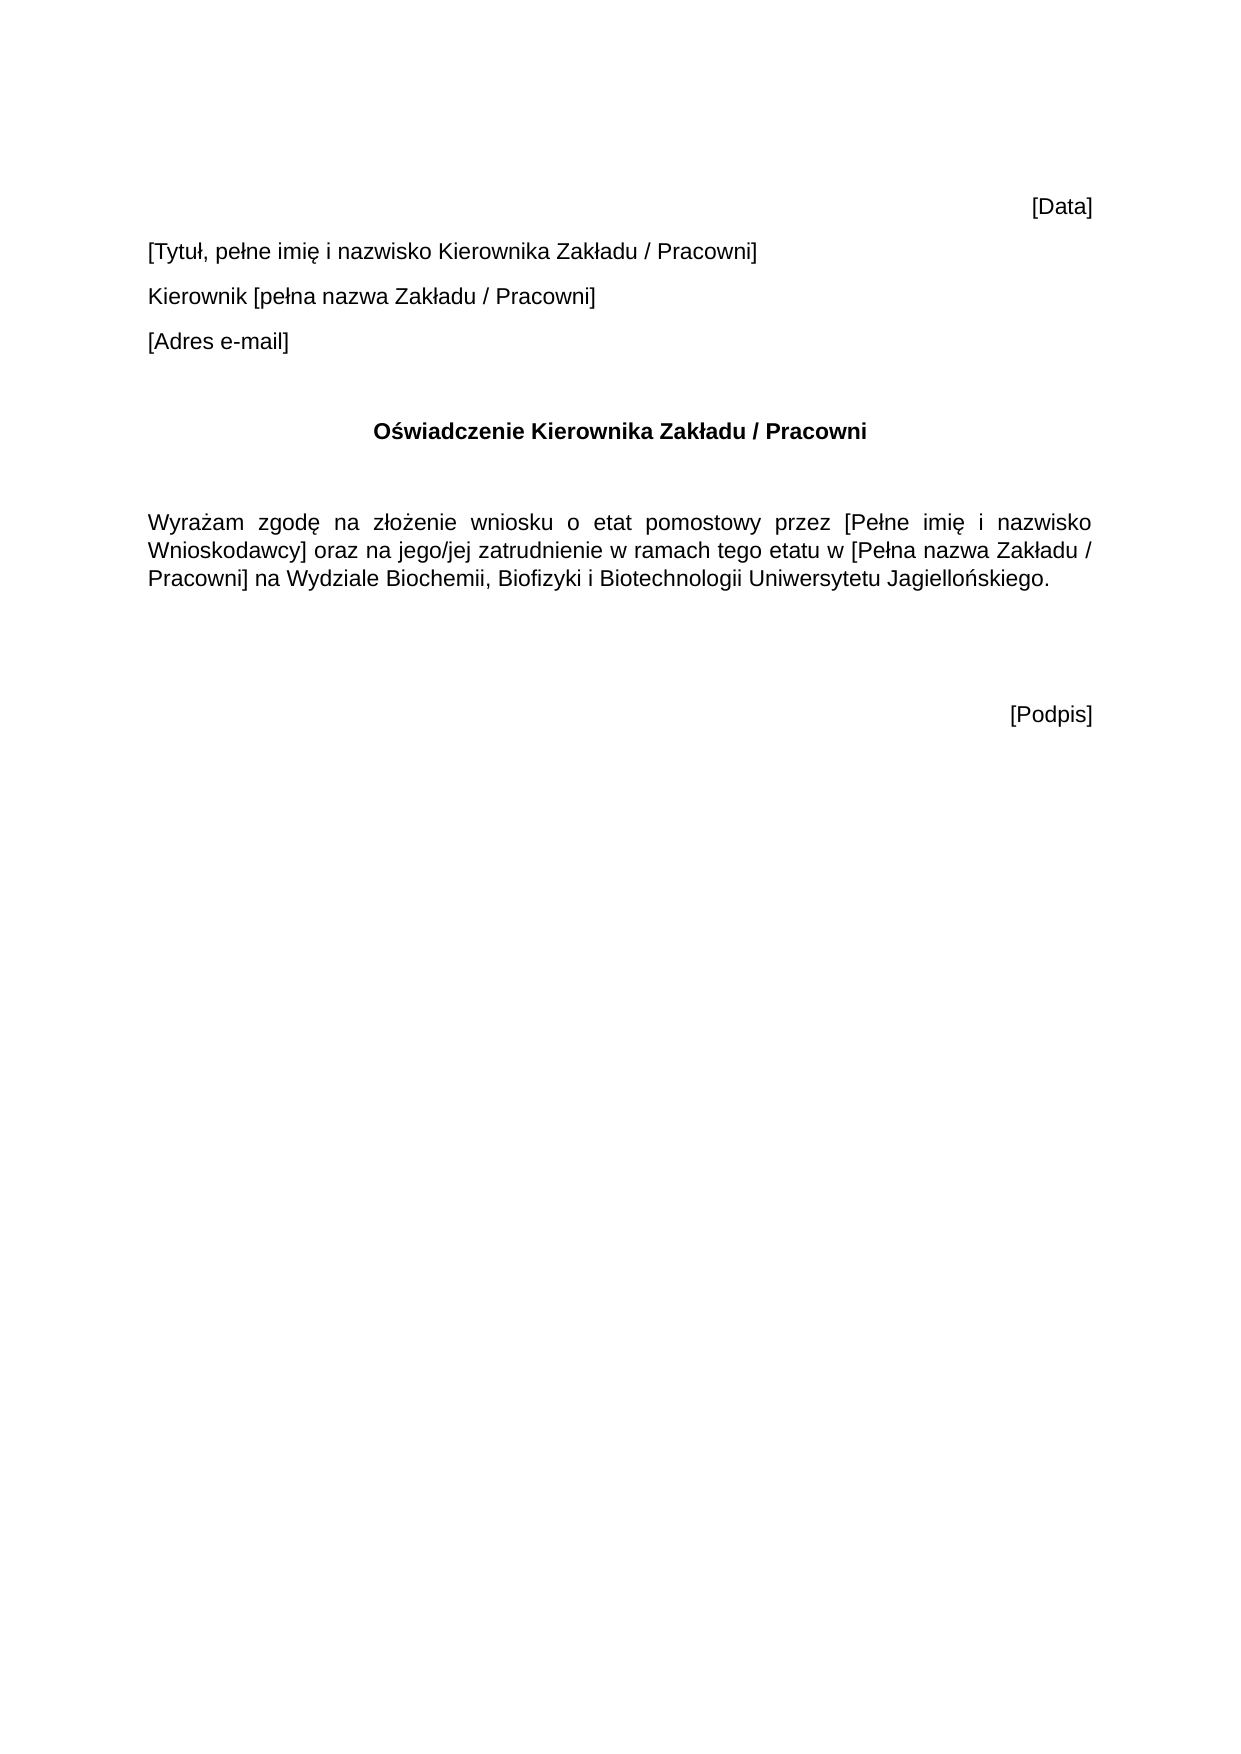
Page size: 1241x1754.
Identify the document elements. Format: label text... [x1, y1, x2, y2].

text Wyrażam zgodę na złożenie wniosku o etat pomostowy przez [Pełne imię i nazwisko Wnioskodawcy] oraz na jego/jej zatrudnienie w ramach tego etatu w [Pełna nazwa Zakładu / Pracowni] na Wydziale Biochemii, Biofizyki i Biotechnologii Uniwersytetu Jagiellońskiego. [148, 508, 1093, 592]
text [Adres e-mail] [148, 328, 1093, 354]
text [Podpis] [148, 701, 1093, 727]
text Oświadczenie Kierownika Zakładu / Pracowni [148, 418, 1093, 444]
text [Data] [148, 193, 1093, 219]
text Kierownik [pełna nazwa Zakładu / Pracowni] [148, 283, 1093, 309]
text [Tytuł, pełne imię i nazwisko Kierownika Zakładu / Pracowni] [148, 238, 1093, 264]
